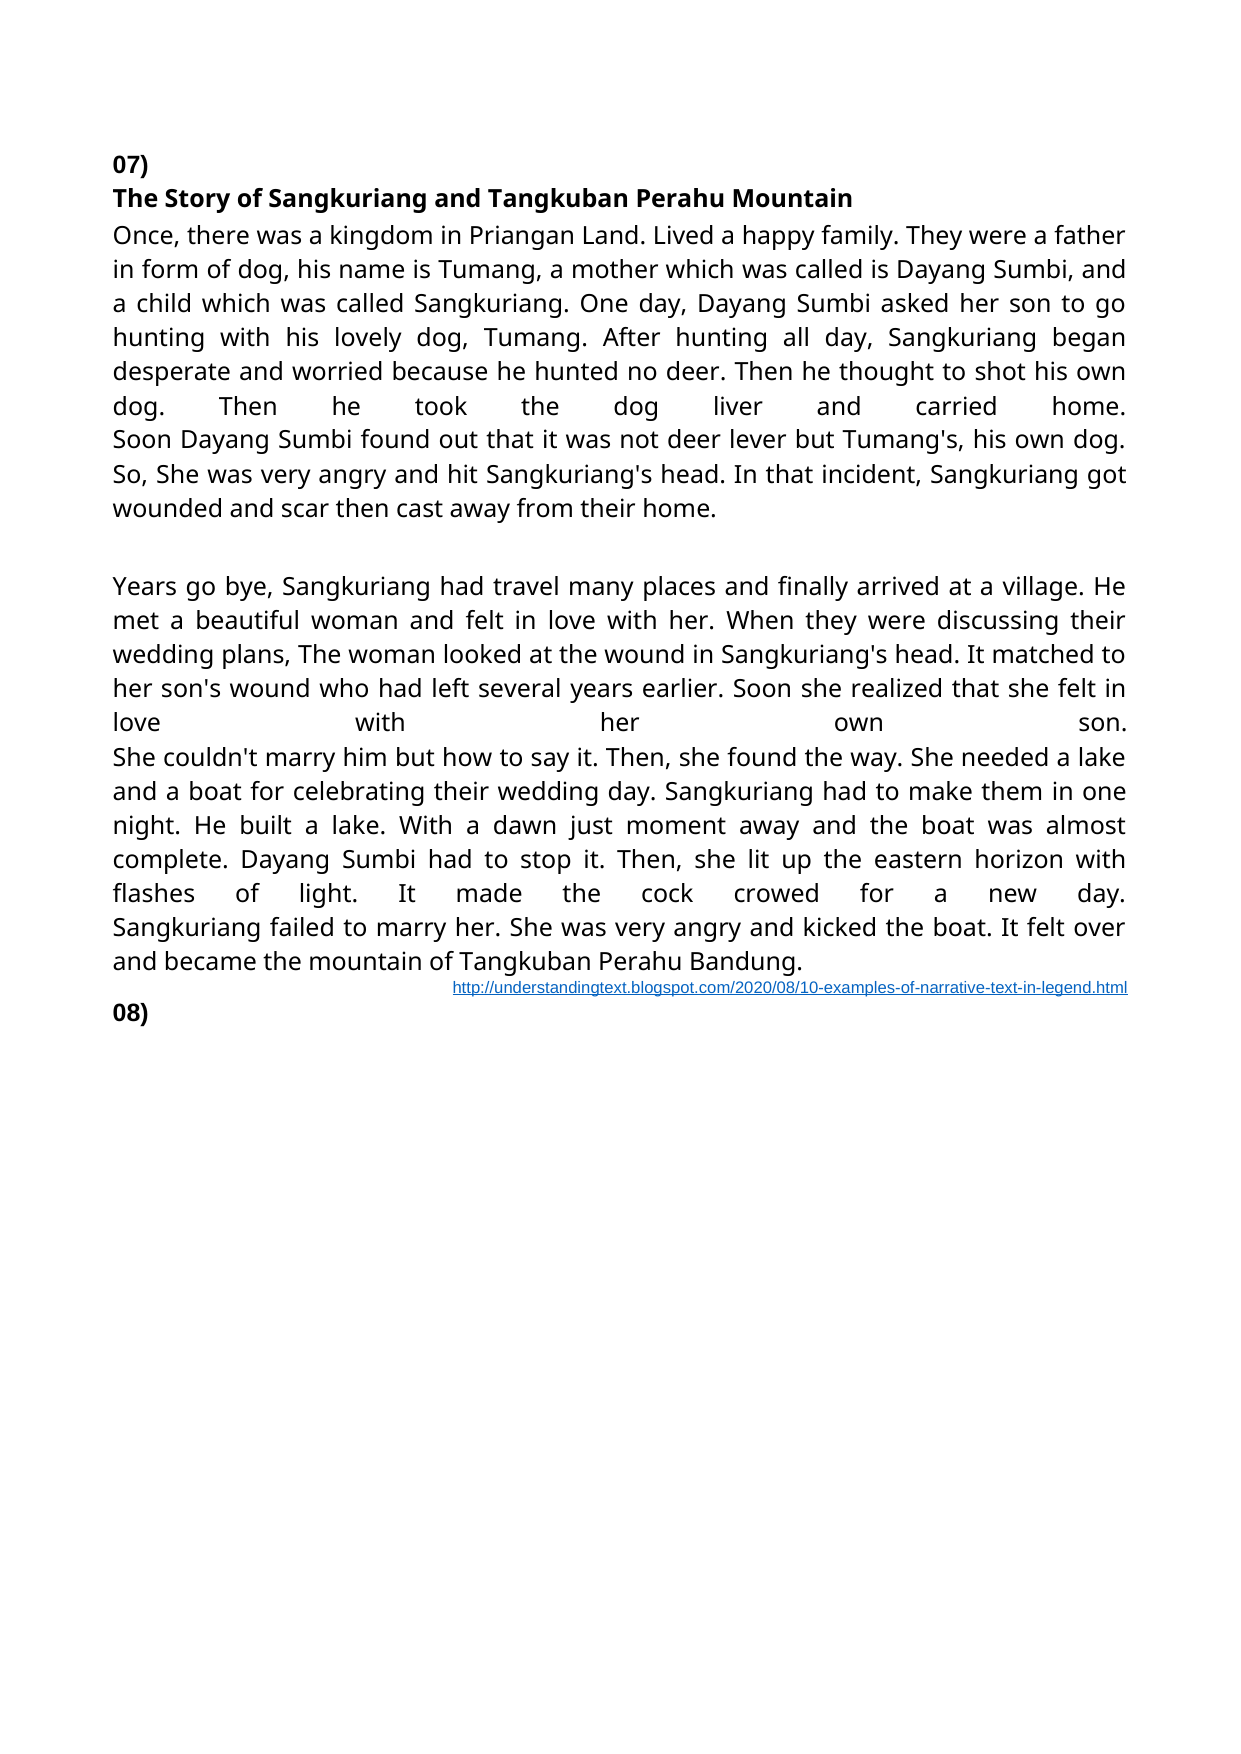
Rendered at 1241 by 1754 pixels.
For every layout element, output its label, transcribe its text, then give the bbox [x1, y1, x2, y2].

text 07) [112, 150, 1128, 179]
text 08) [112, 998, 1128, 1027]
text Years go bye, Sangkuriang had travel many places and finally arrived at a village. He met a beautiful woman and felt in love with her. When they were discussing their wedding plans, The woman looked at the wound in Sangkuriang's head. It matched to her son's wound who had left several years earlier. Soon she realized that she felt in love with her own son. She couldn't marry him but how to say it. Then, she found the way. She needed a lake and a boat for celebrating their wedding day. Sangkuriang had to make them in one night. He built a lake. With a dawn just moment away and the boat was almost complete. Dayang Sumbi had to stop it. Then, she lit up the eastern horizon with flashes of light. It made the cock crowed for a new day. Sangkuriang failed to marry her. She was very angry and kicked the boat. It felt over and became the mountain of Tangkuban Perahu Bandung. [112, 535, 1128, 978]
text The Story of Sangkuriang and Tangkuban Perahu Mountain [112, 181, 1128, 215]
text http://understandingtext.blogspot.com/2020/08/10-examples-of-narrative-text-in-legend.html [112, 978, 1128, 997]
text Once, there was a kingdom in Priangan Land. Lived a happy family. They were a father in form of dog, his name is Tumang, a mother which was called is Dayang Sumbi, and a child which was called Sangkuriang. One day, Dayang Sumbi asked her son to go hunting with his lovely dog, Tumang. After hunting all day, Sangkuriang began desperate and worried because he hunted no deer. Then he thought to shot his own dog. Then he took the dog liver and carried home. Soon Dayang Sumbi found out that it was not deer lever but Tumang's, his own dog. So, She was very angry and hit Sangkuriang's head. In that incident, Sangkuriang got wounded and scar then cast away from their home. [112, 218, 1128, 524]
